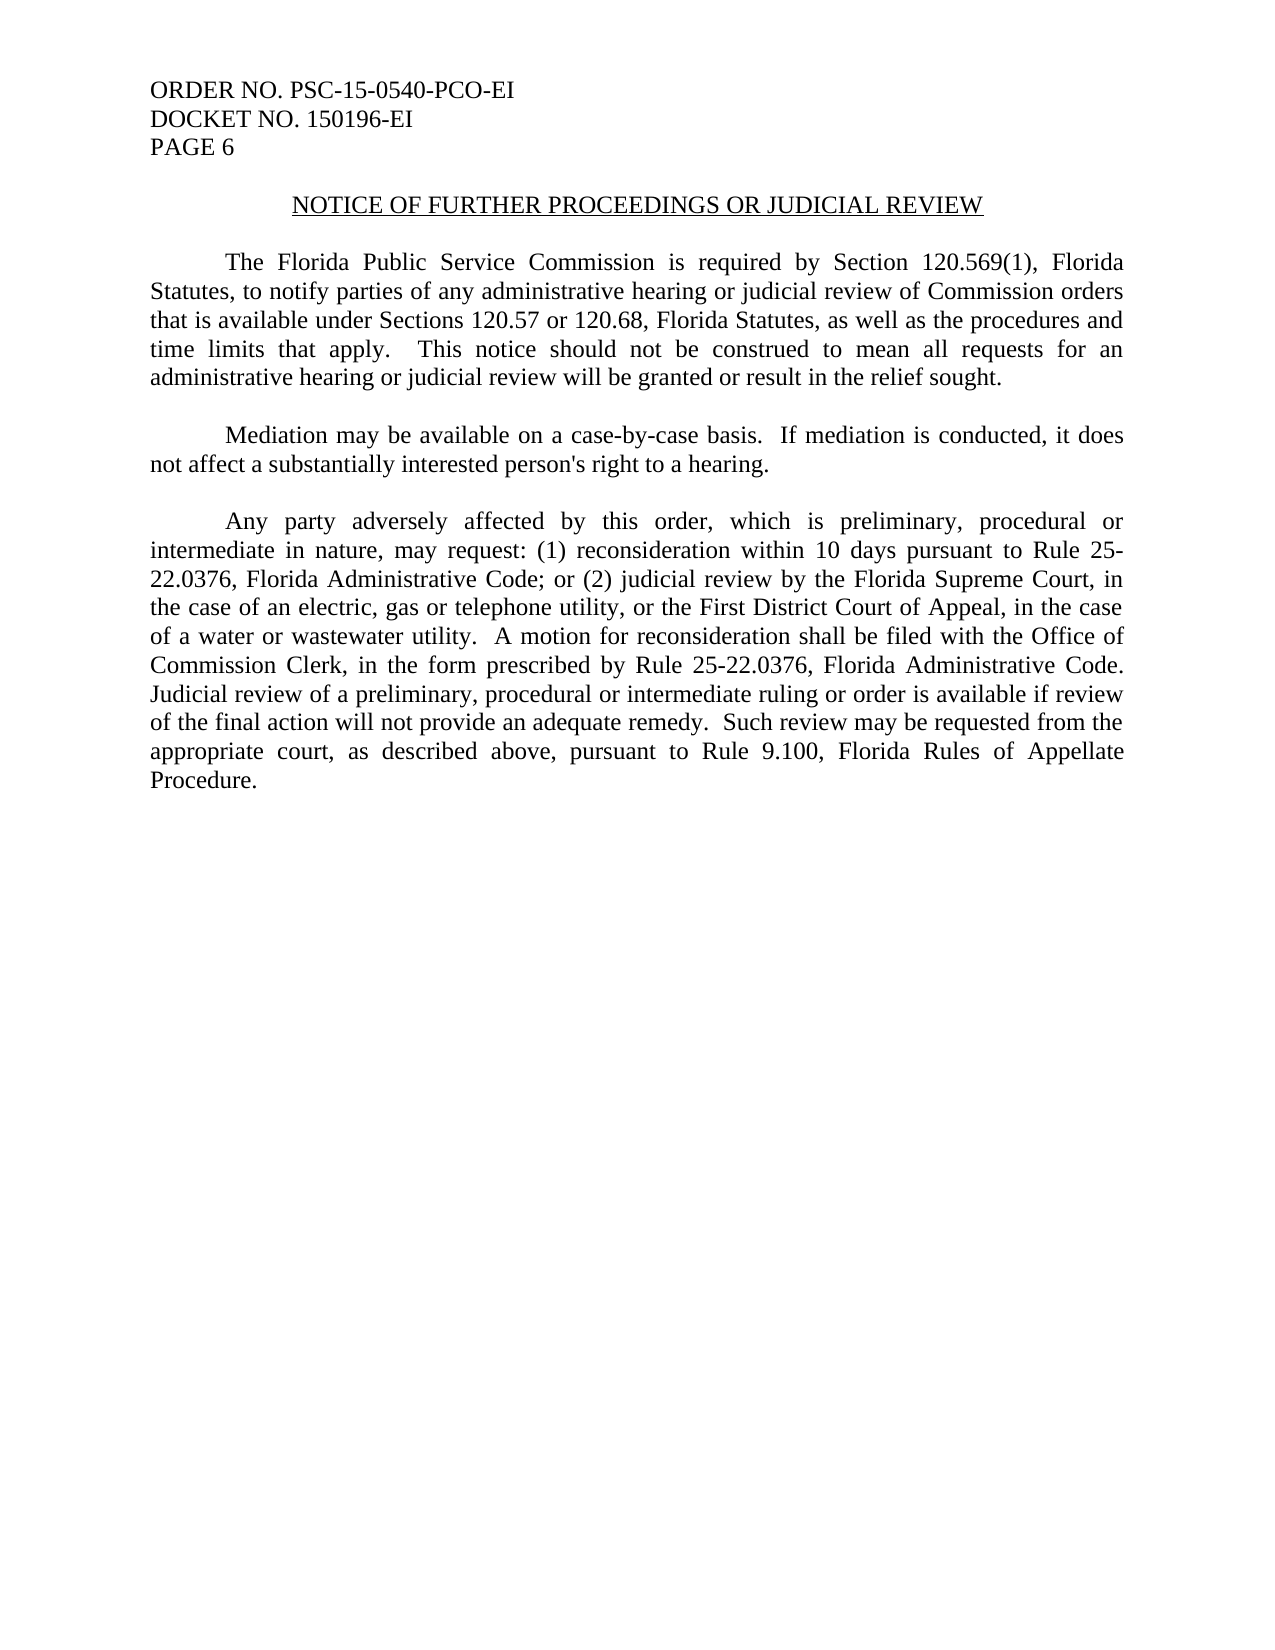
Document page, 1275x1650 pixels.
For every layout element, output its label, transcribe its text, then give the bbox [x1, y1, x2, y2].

text The Florida Public Service Commission is required by Section 120.569(1), Florida Statutes, to notify parties of any administrative hearing or judicial review of Commission orders that is available under Sections 120.57 or 120.68, Florida Statutes, as well as the procedures and time limits that apply. This notice should not be construed to mean all requests for an administrative hearing or judicial review will be granted or result in the relief sought. [150, 247, 1125, 391]
text Mediation may be available on a case-by-case basis. If mediation is conducted, it does not affect a substantially interested person's right to a hearing. [150, 420, 1125, 477]
text NOTICE OF FURTHER PROCEEDINGS OR JUDICIAL REVIEW [150, 190, 1125, 219]
text Any party adversely affected by this order, which is preliminary, procedural or intermediate in nature, may request: (1) reconsideration within 10 days pursuant to Rule 25-22.0376, Florida Administrative Code; or (2) judicial review by the Florida Supreme Court, in the case of an electric, gas or telephone utility, or the First District Court of Appeal, in the case of a water or wastewater utility. A motion for reconsideration shall be filed with the Office of Commission Clerk, in the form prescribed by Rule 25-22.0376, Florida Administrative Code. Judicial review of a preliminary, procedural or intermediate ruling or order is available if review of the final action will not provide an adequate remedy. Such review may be requested from the appropriate court, as described above, pursuant to Rule 9.100, Florida Rules of Appellate Procedure. [150, 506, 1125, 794]
